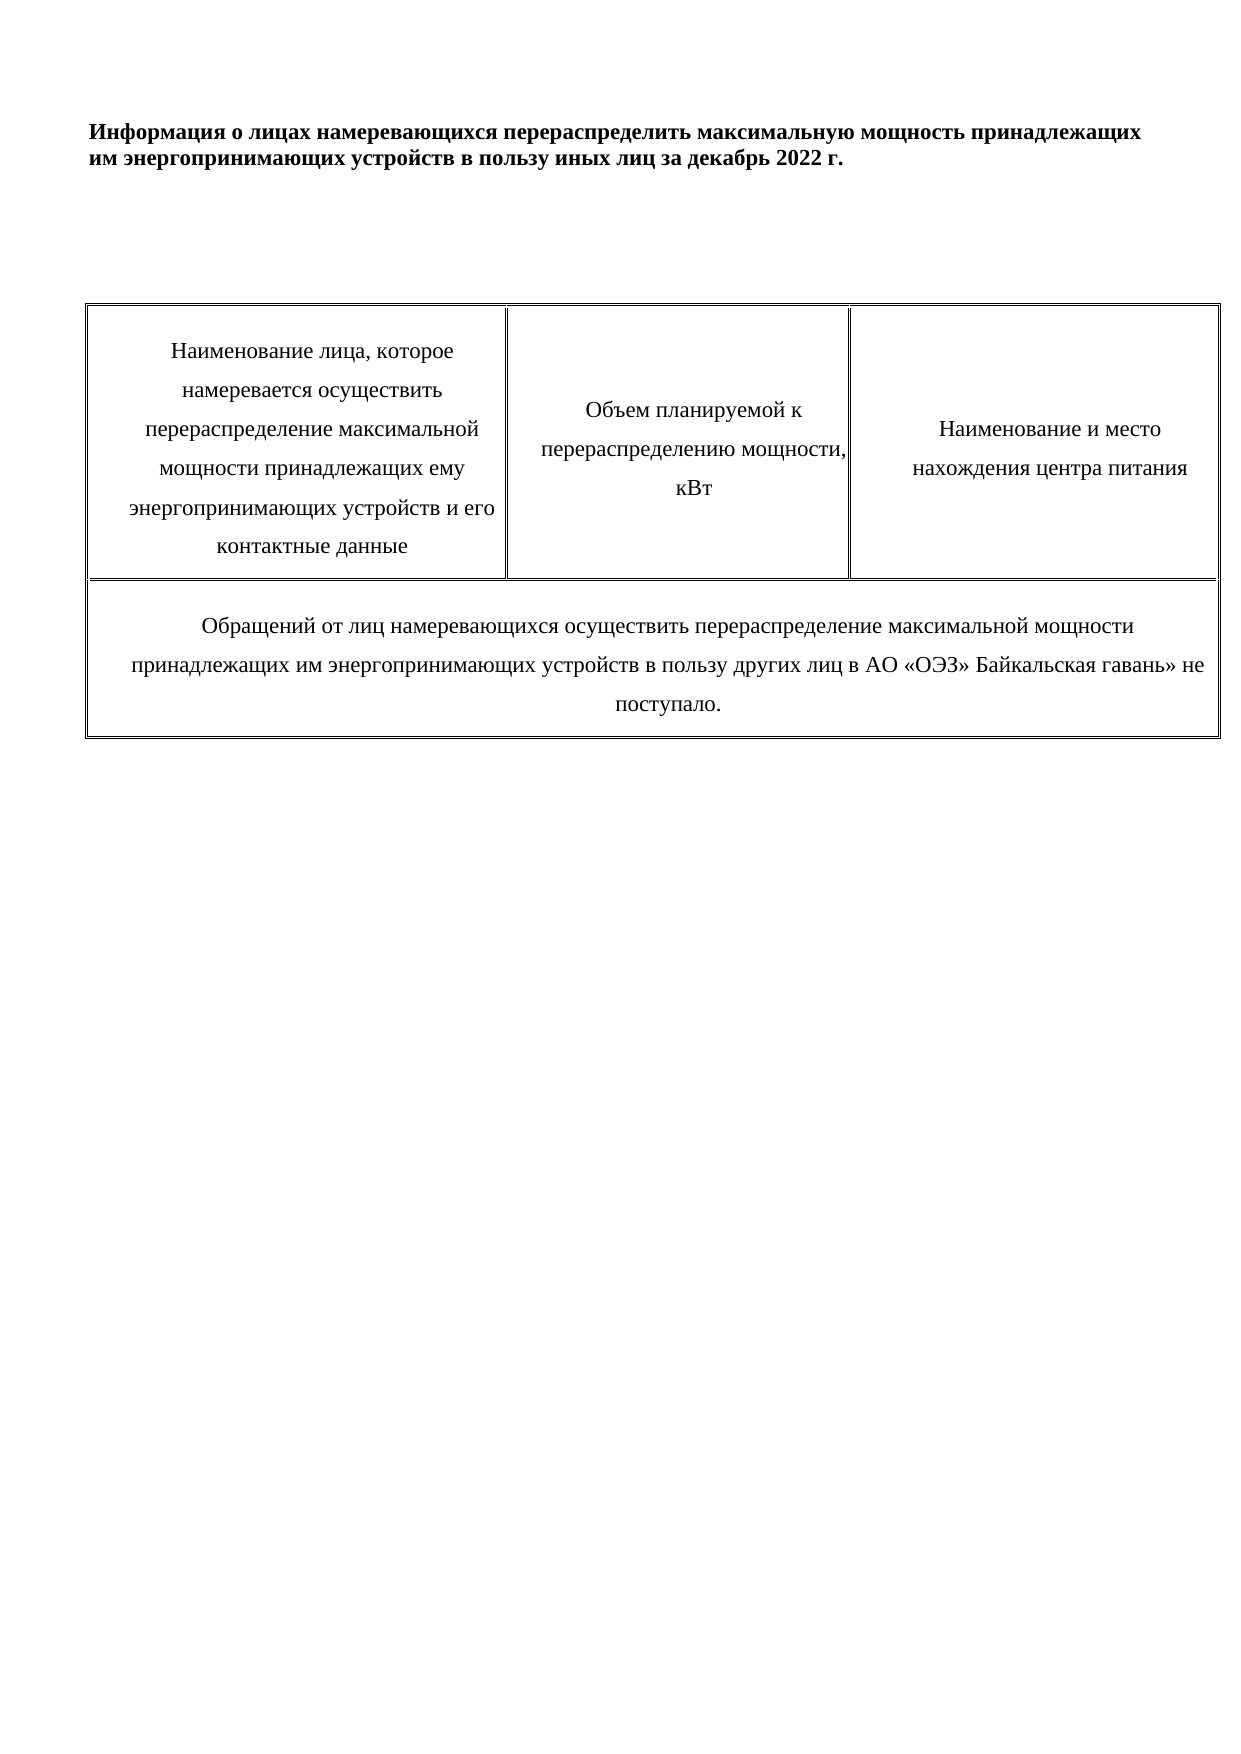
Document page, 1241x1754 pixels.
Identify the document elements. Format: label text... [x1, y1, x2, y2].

table_header Наименование и место нахождения центра питания [850, 306, 1218, 578]
table_cell Обращений от лиц намеревающихся осуществить перераспределение максимальной мощности принадлежащих им энергопринимающих устройств в пользу других лиц в АО «ОЭЗ» Байкальская гавань» не поступало. [86, 578, 1219, 736]
table_header Объем планируемой к перераспределению мощности, кВт [507, 306, 849, 578]
text Информация о лицах намеревающихся перераспределить максимальную мощность принадлежащих им энергопринимающих устройств в пользу иных лиц за декабрь 2022 г. [89, 118, 1152, 171]
table_header Наименование лица, которое намеревается осуществить перераспределение максимальной мощности принадлежащих ему энергопринимающих устройств и его контактные данные [88, 306, 507, 578]
